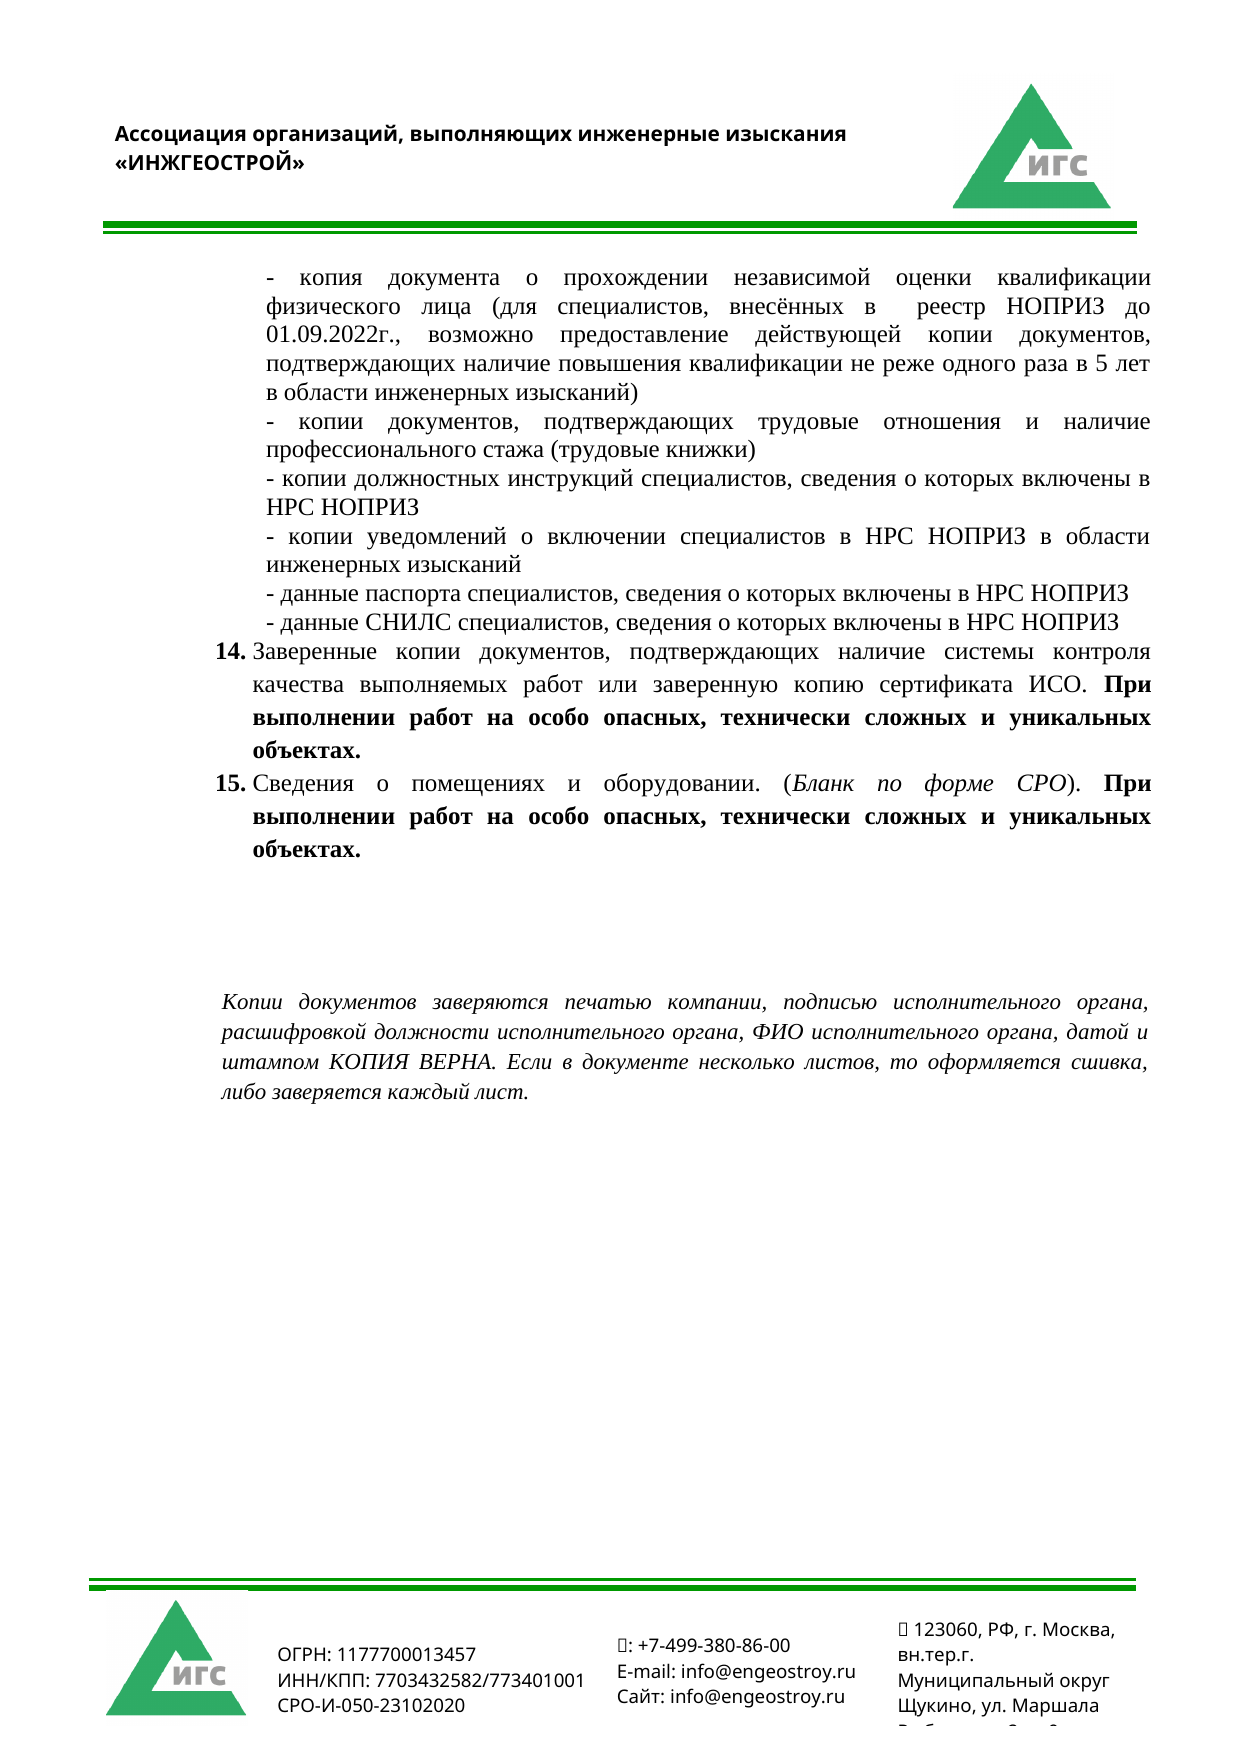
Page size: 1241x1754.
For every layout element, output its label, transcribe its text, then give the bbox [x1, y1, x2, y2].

text - копии уведомлений о включении специалистов в НРС НОПРИЗ в области инженерных изысканий [266, 521, 1152, 578]
text - копии документов, подтверждающих трудовые отношения и наличие профессионального стажа (трудовые книжки) [266, 406, 1152, 463]
text - копия документа о прохождении независимой оценки квалификации физического лица (для специалистов, внесённых в реестр НОПРИЗ до 01.09.2022г., возможно предоставление действующей копии документов, подтверждающих наличие повышения квалификации не реже одного раза в 5 лет в области инженерных изысканий) [266, 262, 1152, 406]
list Сведения о помещениях и оборудовании. (Бланк по форме СРО). При выполнении работ на особо опасных, технически сложных и уникальных объектах. [215, 768, 1152, 863]
text - данные СНИЛС специалистов, сведения о которых включены в НРС НОПРИЗ [266, 607, 1152, 636]
text Копии документов заверяются печатью компании, подписью исполнительного органа, расшифровкой должности исполнительного органа, ФИО исполнительного органа, датой и штампом КОПИЯ ВЕРНА. Если в документе несколько листов, то оформляется сшивка, либо заверяется каждый лист. [222, 988, 1152, 1105]
text - копии должностных инструкций специалистов, сведения о которых включены в НРС НОПРИЗ [266, 463, 1152, 521]
text - данные паспорта специалистов, сведения о которых включены в НРС НОПРИЗ [266, 578, 1152, 607]
list Заверенные копии документов, подтверждающих наличие системы контроля качества выполняемых работ или заверенную копию сертификата ИСО. При выполнении работ на особо опасных, технически сложных и уникальных объектах. [215, 636, 1152, 763]
picture [952, 73, 1114, 221]
picture [106, 1590, 249, 1726]
